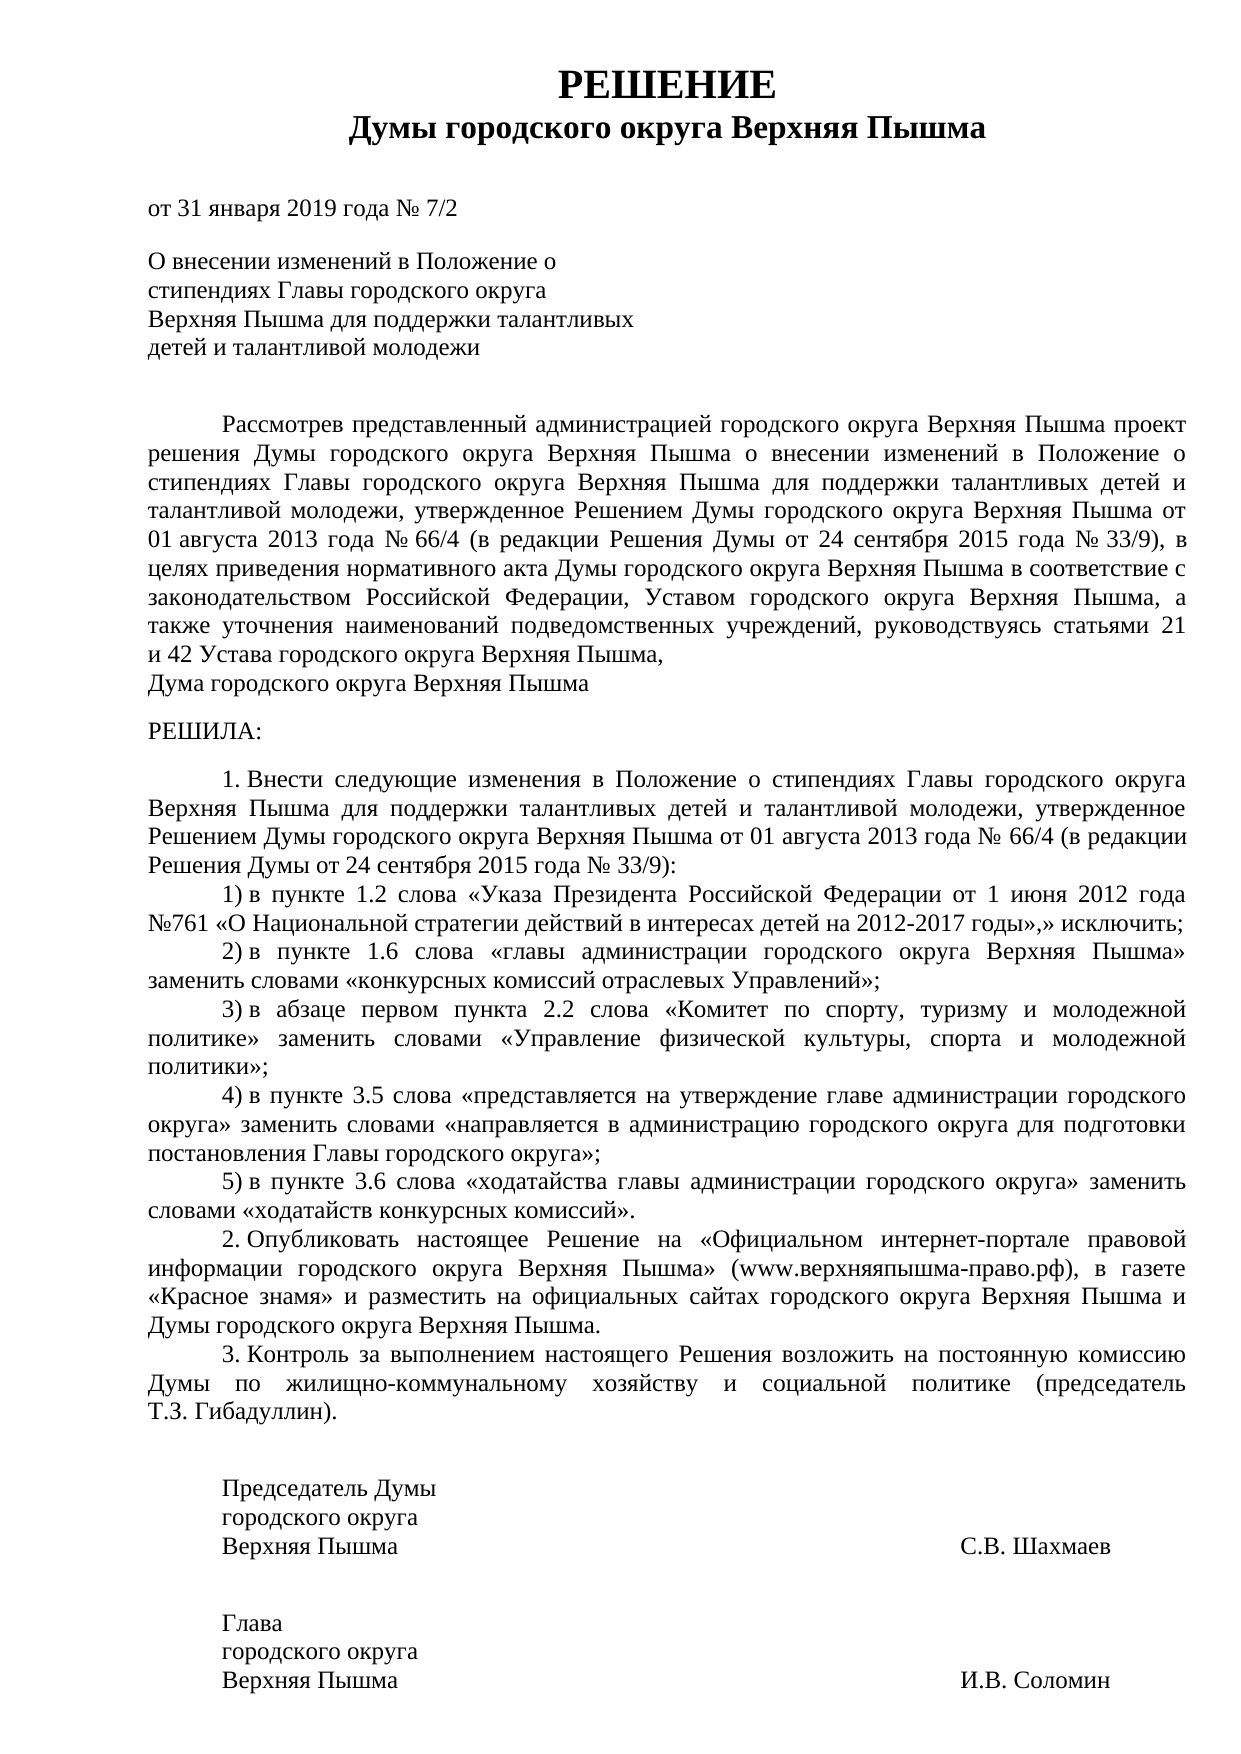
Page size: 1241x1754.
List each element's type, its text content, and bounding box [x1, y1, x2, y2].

text городского округа [148, 1502, 1187, 1531]
text О внесении изменений в Положение о стипендиях Главы городского округа Верхняя Пышма для поддержки талантливых детей и талантливой молодежи [148, 246, 641, 361]
text Рассмотрев представленный администрацией городского округа Верхняя Пышма проект решения Думы городского округа Верхняя Пышма о внесении изменений в Положение о стипендиях Главы городского округа Верхняя Пышма для поддержки талантливых детей и талантливой молодежи, утвержденное Решением Думы городского округа Верхняя Пышма от 01 августа 2013 года № 66/4 (в редакции Решения Думы от 24 сентября 2015 года № 33/9), в целях приведения нормативного акта Думы городского округа Верхняя Пышма в соответствие с законодательством Российской Федерации, Уставом городского округа Верхняя Пышма, а также уточнения наименований подведомственных учреждений, руководствуясь статьями 21 и 42 Устава городского округа Верхняя Пышма, [148, 409, 1187, 668]
text 4) в пункте 3.5 слова «представляется на утверждение главе администрации городского округа» заменить словами «направляется в администрацию городского округа для подготовки постановления Главы городского округа»; [148, 1080, 1187, 1166]
text 3. Контроль за выполнением настоящего Решения возложить на постоянную комиссию Думы по жилищно-коммунальному хозяйству и социальной политике (председатель Т.З. Гибадуллин). [148, 1339, 1187, 1425]
text 5) в пункте 3.6 слова «ходатайства главы администрации городского округа» заменить словами «ходатайств конкурсных комиссий». [148, 1166, 1187, 1224]
title РЕШЕНИЕ [148, 59, 1187, 107]
text Председатель Думы [148, 1473, 1187, 1502]
text городского округа [148, 1636, 1187, 1665]
text Верхняя Пышма С.В. Шахмаев [148, 1531, 1187, 1559]
text Дума городского округа Верхняя Пышма [148, 668, 1187, 697]
text Верхняя Пышма И.В. Соломин [148, 1665, 1187, 1694]
text 1. Внести следующие изменения в Положение о стипендиях Главы городского округа Верхняя Пышма для поддержки талантливых детей и талантливой молодежи, утвержденное Решением Думы городского округа Верхняя Пышма от 01 августа 2013 года № 66/4 (в редакции Решения Думы от 24 сентября 2015 года № 33/9): [148, 764, 1187, 879]
text 1) в пункте 1.2 слова «Указа Президента Российской Федерации от 1 июня 2012 года №761 «О Национальной стратегии действий в интересах детей на 2012-2017 годы»,» исключить; [148, 879, 1187, 936]
subtitle Думы городского округа Верхняя Пышма [148, 107, 1187, 145]
text 3) в абзаце первом пункта 2.2 слова «Комитет по спорту, туризму и молодежной политике» заменить словами «Управление физической культуры, спорта и молодежной политики»; [148, 994, 1187, 1080]
text от 31 января 2019 года № 7/2 [148, 193, 1187, 222]
text 2) в пункте 1.6 слова «главы администрации городского округа Верхняя Пышма» заменить словами «конкурсных комиссий отраслевых Управлений»; [148, 936, 1187, 994]
text Глава [148, 1608, 1187, 1636]
text 2. Опубликовать настоящее Решение на «Официальном интернет-портале правовой информации городского округа Верхняя Пышма» (www.верхняяпышма-право.рф), в газете «Красное знамя» и разместить на официальных сайтах городского округа Верхняя Пышма и Думы городского округа Верхняя Пышма. [148, 1224, 1187, 1339]
text РЕШИЛА: [148, 716, 1187, 745]
